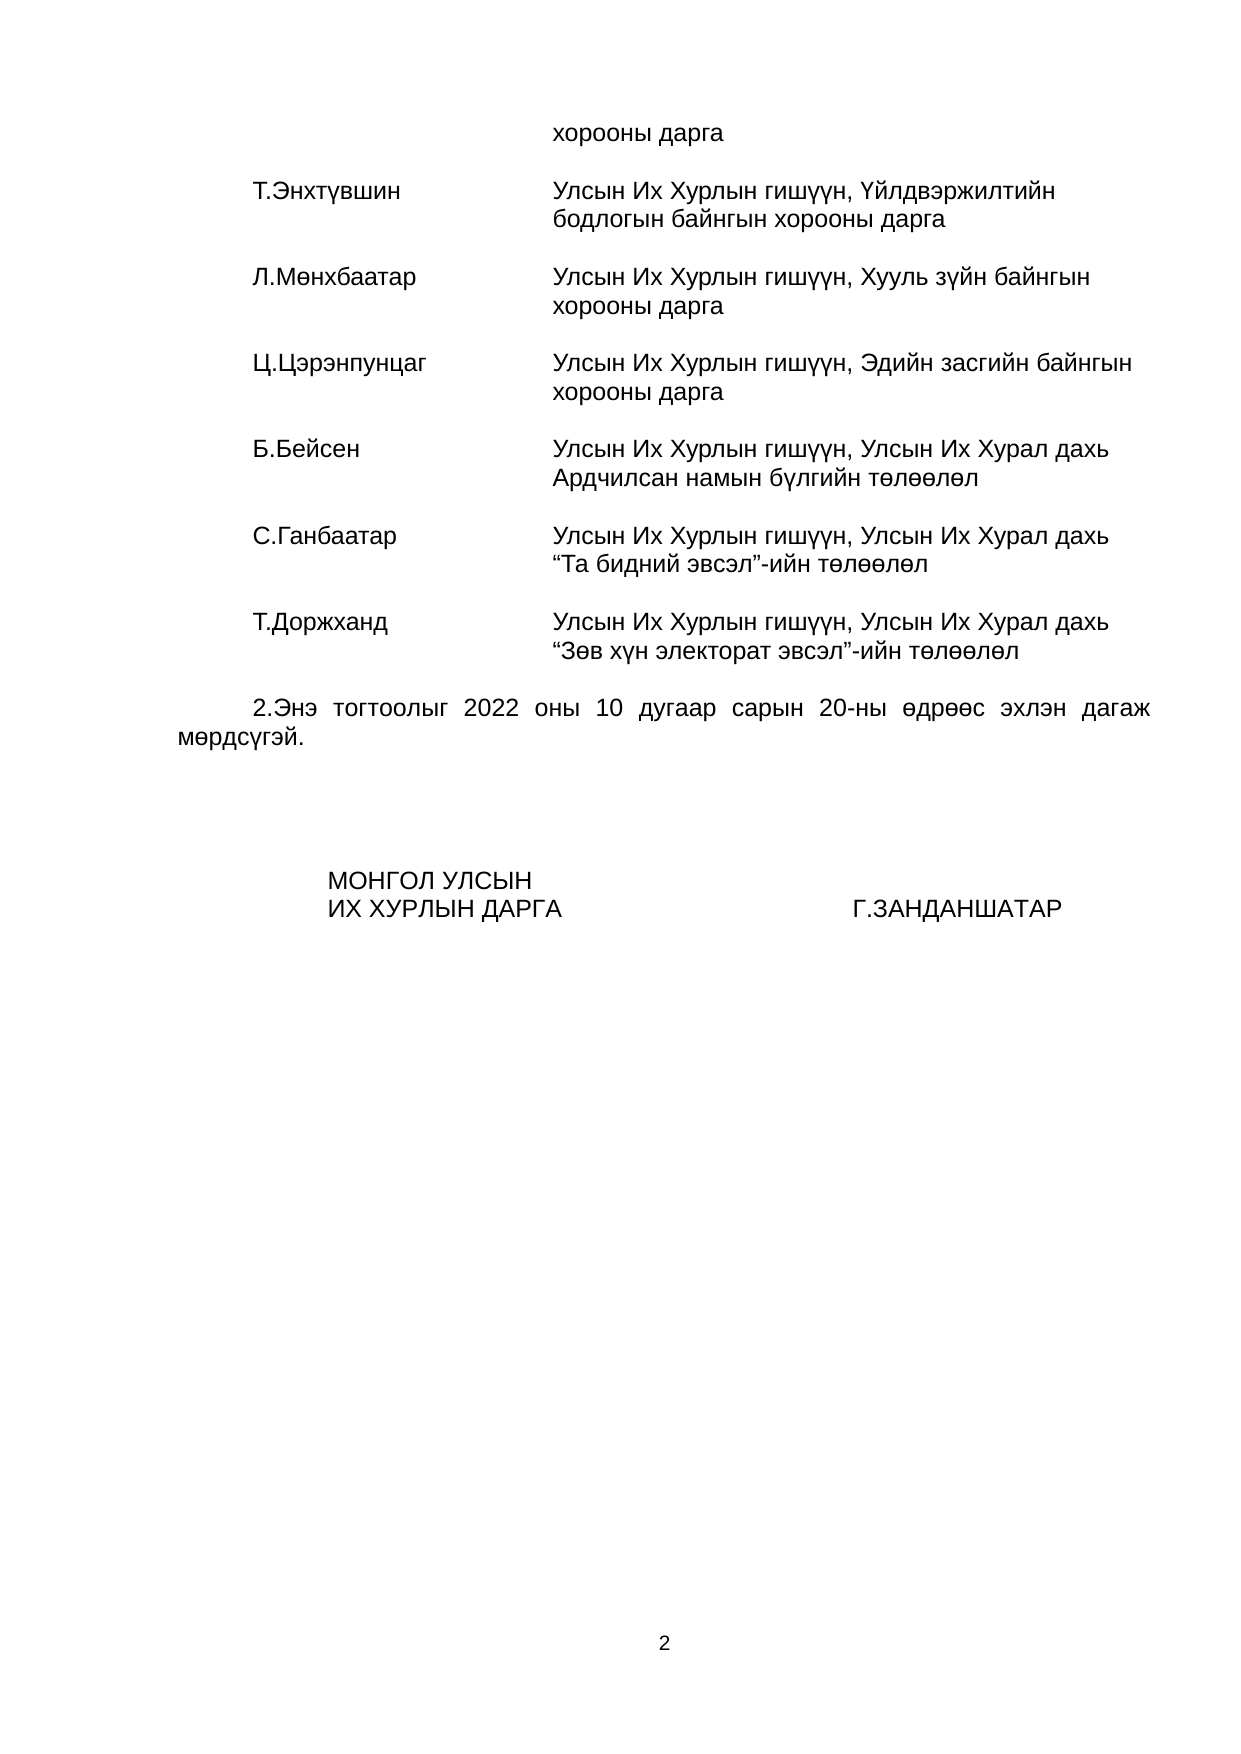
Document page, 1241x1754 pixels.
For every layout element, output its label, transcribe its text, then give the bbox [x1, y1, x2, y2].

text ИХ ХУРЛЫН ДАРГА Г.ЗАНДАНШАТАР [177, 894, 1152, 923]
text хорооны дарга [177, 377, 1152, 406]
text Ц.Цэрэнпунцаг Улсын Их Хурлын гишүүн, Эдийн засгийн байнгын [177, 348, 1152, 377]
text бодлогын байнгын хорооны дарга [177, 204, 1152, 233]
text Ардчилсан намын бүлгийн төлөөлөл [177, 463, 1152, 492]
text “Та бидний эвсэл”-ийн төлөөлөл [177, 549, 1152, 578]
text Т.Доржханд Улсын Их Хурлын гишүүн, Улсын Их Хурал дахь [177, 607, 1152, 636]
text хорооны дарга [177, 118, 1152, 147]
text 2.Энэ тогтоолыг 2022 оны 10 дугаар сарын 20-ны өдрөөс эхлэн дагаж мөрдсүгэй. [177, 693, 1152, 751]
text С.Ганбаатар Улсын Их Хурлын гишүүн, Улсын Их Хурал дахь [177, 521, 1152, 549]
text Л.Мөнхбаатар Улсын Их Хурлын гишүүн, Хууль зүйн байнгын хорооны дарга [102, 262, 1152, 319]
text МОНГОЛ УЛСЫН [177, 866, 1152, 894]
text Т.Энхтүвшин Улсын Их Хурлын гишүүн, Үйлдвэржилтийн [177, 176, 1152, 204]
text Б.Бейсен Улсын Их Хурлын гишүүн, Улсын Их Хурал дахь [177, 434, 1152, 463]
text “Зөв хүн электорат эвсэл”-ийн төлөөлөл [177, 636, 1152, 664]
